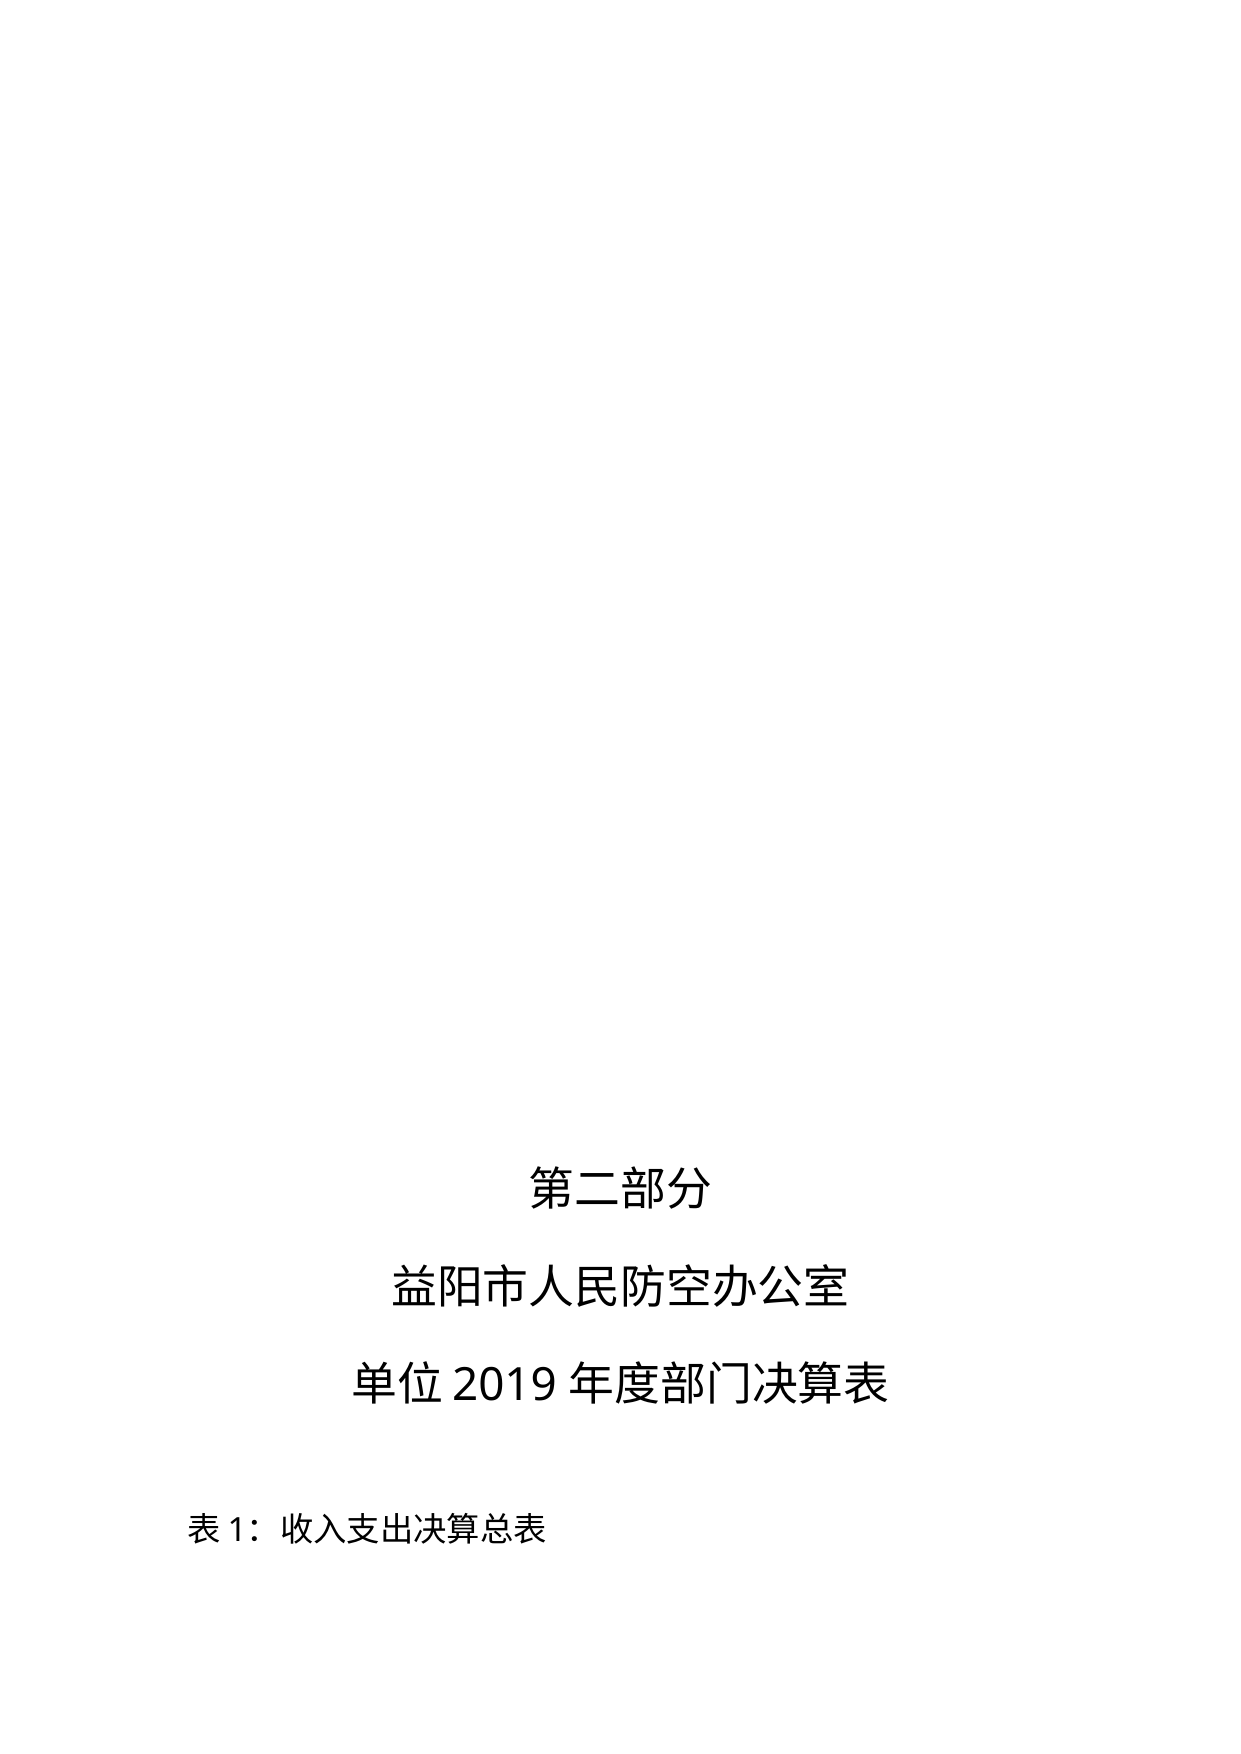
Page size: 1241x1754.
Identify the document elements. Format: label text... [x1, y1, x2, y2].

text 表1：收入支出决算总表 [187, 1494, 1053, 1559]
text 益阳市人民防空办公室 [187, 1234, 1053, 1332]
text 第二部分 [187, 1137, 1053, 1234]
text 单位2019 年度部门决算表 [187, 1332, 1053, 1429]
